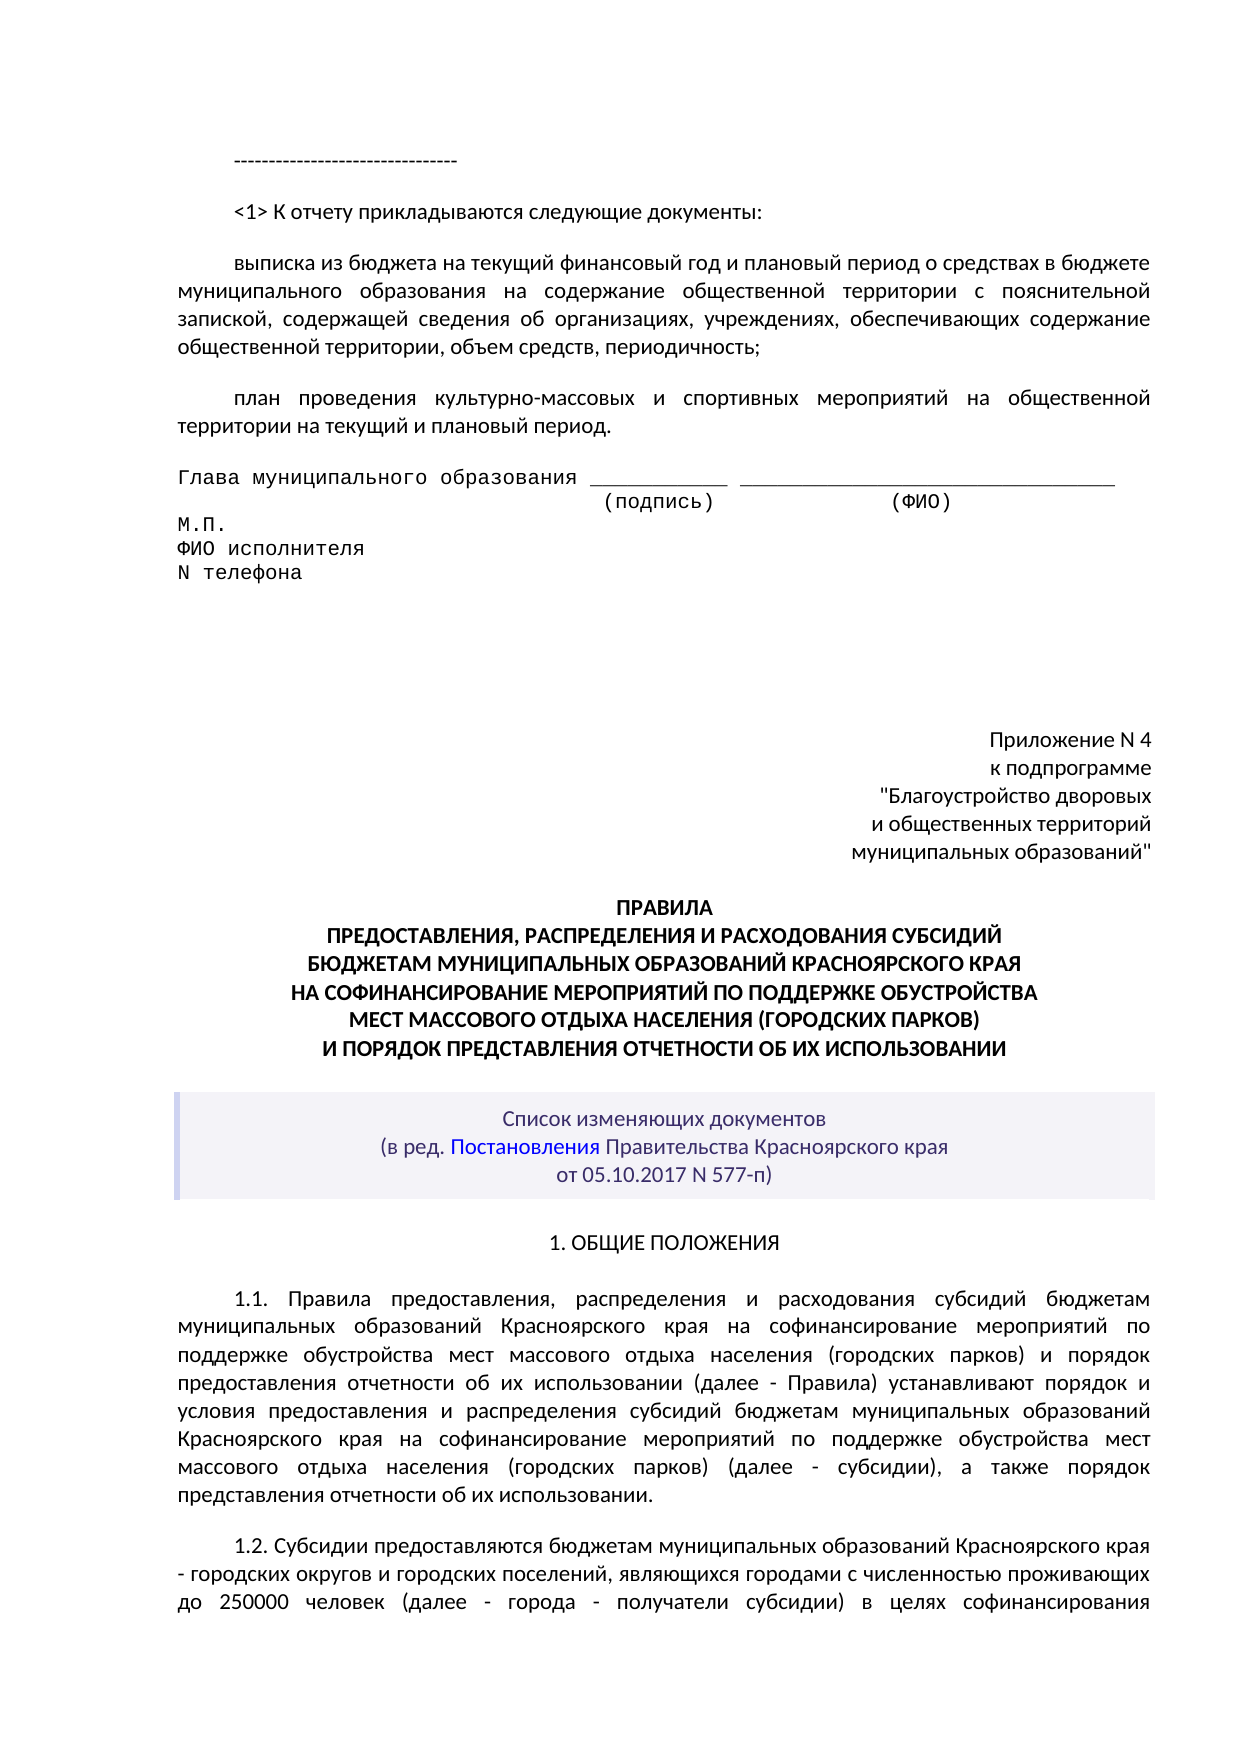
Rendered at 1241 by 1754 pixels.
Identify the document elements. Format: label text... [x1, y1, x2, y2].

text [177, 1531, 1152, 1615]
text 1. ОБЩИЕ ПОЛОЖЕНИЯ [177, 1228, 1152, 1256]
text и общественных территорий [177, 809, 1152, 837]
title НА СОФИНАНСИРОВАНИЕ МЕРОПРИЯТИЙ ПО ПОДДЕРЖКЕ ОБУСТРОЙСТВА [177, 978, 1152, 1006]
text <1> К отчету прикладываются следующие документы: [177, 197, 1152, 225]
text Приложение N 4 [177, 725, 1152, 753]
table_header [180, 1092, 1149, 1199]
title БЮДЖЕТАМ МУНИЦИПАЛЬНЫХ ОБРАЗОВАНИЙ КРАСНОЯРСКОГО КРАЯ [177, 949, 1152, 978]
title МЕСТ МАССОВОГО ОТДЫХА НАСЕЛЕНИЯ (ГОРОДСКИХ ПАРКОВ) [177, 1006, 1152, 1034]
text М.П. [177, 514, 1152, 538]
text план проведения культурно-массовых и спортивных мероприятий на общественной территории на текущий и плановый период. [177, 383, 1152, 439]
text "Благоустройство дворовых [177, 781, 1152, 809]
text ФИО исполнителя [177, 538, 1152, 562]
title ПРАВИЛА [177, 893, 1152, 922]
text муниципальных образований" [177, 837, 1152, 866]
title ПРЕДОСТАВЛЕНИЯ, РАСПРЕДЕЛЕНИЯ И РАСХОДОВАНИЯ СУБСИДИЙ [177, 922, 1152, 949]
text (подпись) (ФИО) [177, 491, 1152, 514]
text N телефона [177, 562, 1152, 585]
text к подпрограмме [177, 753, 1152, 781]
text выписка из бюджета на текущий финансовый год и плановый период о средствах в бюджете муниципального образования на содержание общественной территории с пояснительной запиской, содержащей сведения об организациях, учреждениях, обеспечивающих содержание общественной территории, объем средств, периодичность; [177, 248, 1152, 360]
text Глава муниципального образования ___________ ______________________________ [177, 467, 1152, 491]
text -------------------------------- [177, 146, 1152, 174]
title И ПОРЯДОК ПРЕДСТАВЛЕНИЯ ОТЧЕТНОСТИ ОБ ИХ ИСПОЛЬЗОВАНИИ [177, 1034, 1152, 1062]
text 1.1. Правила предоставления, распределения и расходования субсидий бюджетам муниципальных образований Красноярского края на софинансирование мероприятий по поддержке обустройства мест массового отдыха населения (городских парков) и порядок предоставления отчетности об их использовании (далее - Правила) устанавливают порядок и условия предоставления и распределения субсидий бюджетам муниципальных образований Красноярского края на софинансирование мероприятий по поддержке обустройства мест массового отдыха населения (городских парков) (далее - субсидии), а также порядок представления отчетности об их использовании. [177, 1284, 1152, 1508]
